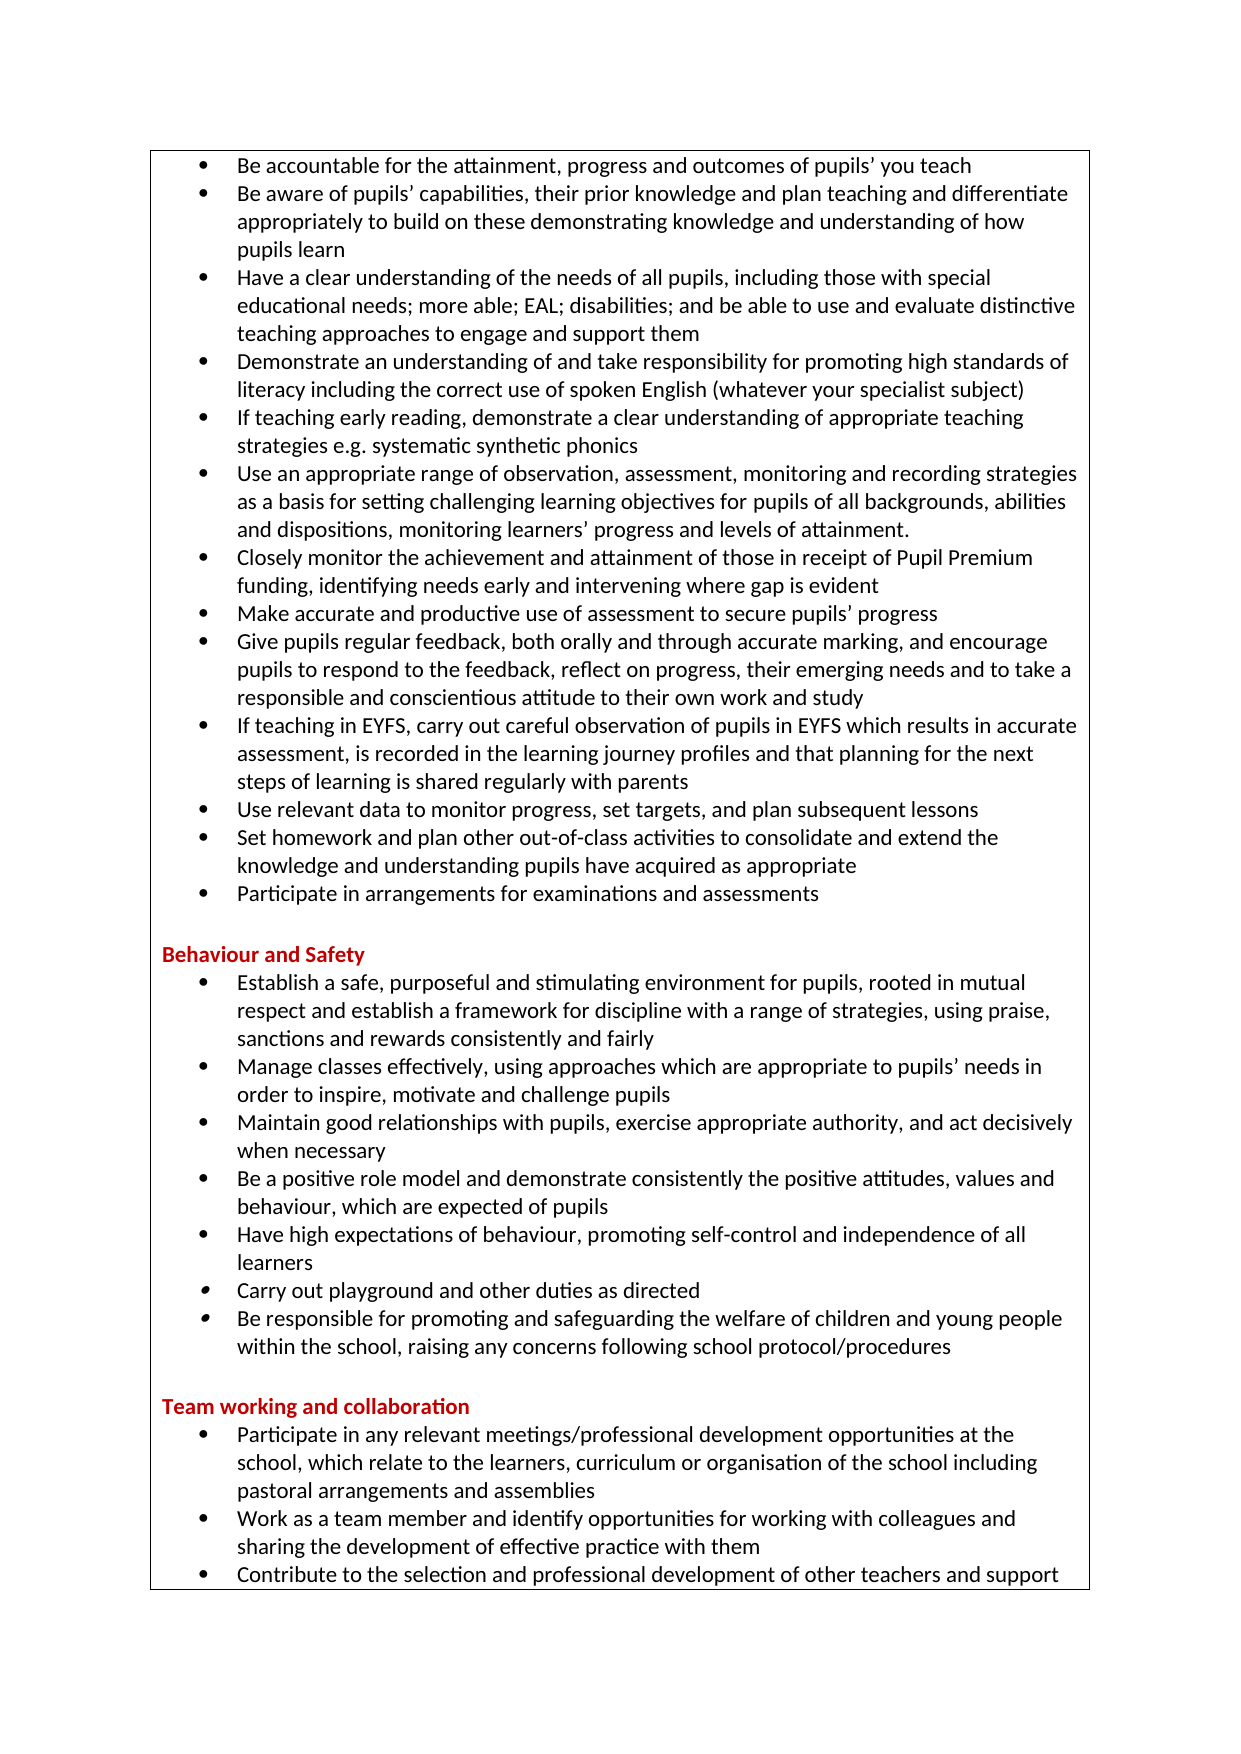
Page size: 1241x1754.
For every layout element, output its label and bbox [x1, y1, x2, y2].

table_cell [151, 151, 1089, 1588]
